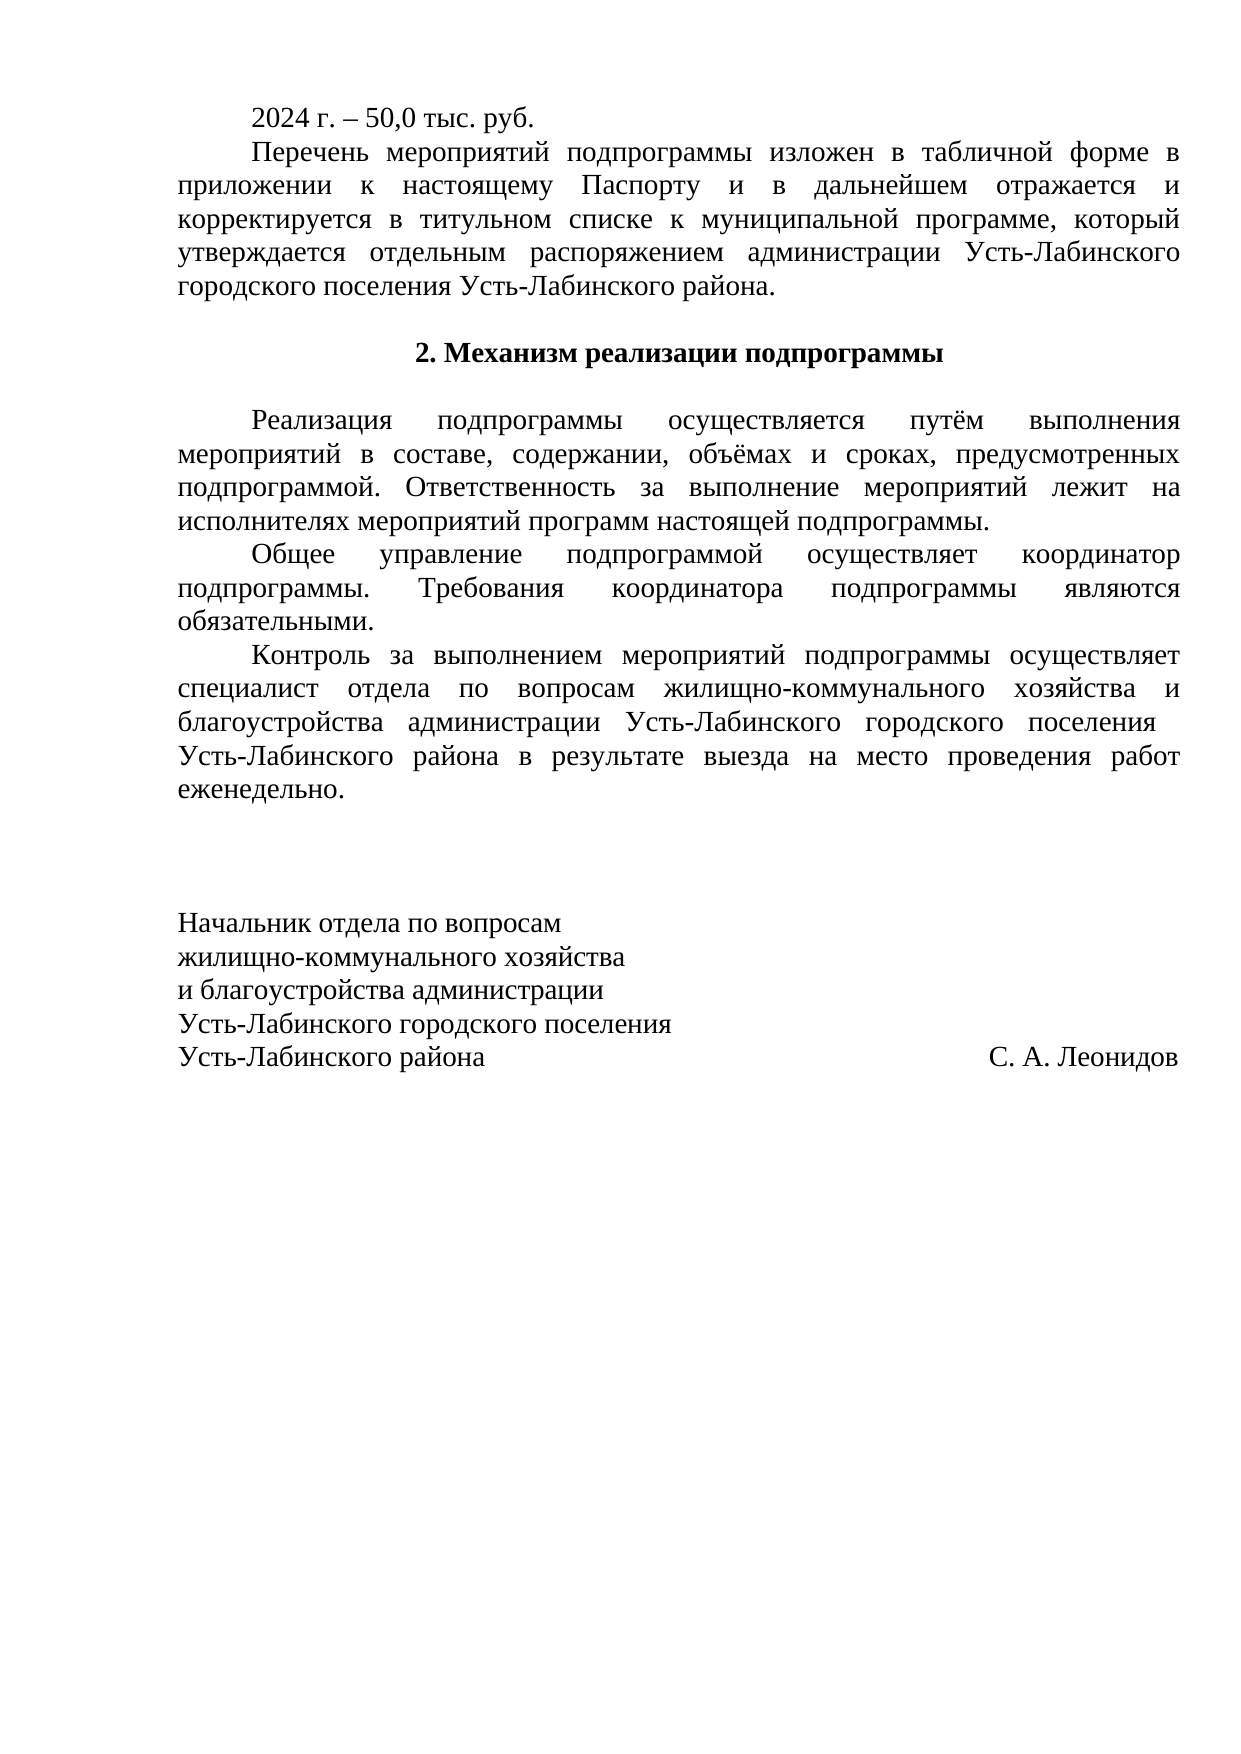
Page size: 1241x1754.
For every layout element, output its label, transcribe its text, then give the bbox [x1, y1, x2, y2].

text Усть-Лабинского района С. А. Леонидов [177, 1039, 1181, 1073]
text Перечень мероприятий подпрограммы изложен в табличной форме в приложении к настоящему Паспорту и в дальнейшем отражается и корректируется в титульном списке к муниципальной программе, который утверждается отдельным распоряжением администрации Усть-Лабинского городского поселения Усть-Лабинского района. [177, 134, 1181, 302]
text жилищно-коммунального хозяйства [177, 939, 1181, 972]
text и благоустройства администрации [177, 972, 1181, 1006]
text Общее управление подпрограммой осуществляет координатор подпрограммы. Требования координатора подпрограммы являются обязательными. [177, 536, 1181, 637]
text Усть-Лабинского городского поселения [177, 1006, 1181, 1039]
text Начальник отдела по вопросам [177, 905, 1181, 939]
text Реализация подпрограммы осуществляется путём выполнения мероприятий в составе, содержании, объёмах и сроках, предусмотренных подпрограммой. Ответственность за выполнение мероприятий лежит на исполнителях мероприятий программ настоящей подпрограммы. [177, 402, 1181, 536]
text 2024 г. – 50,0 тыс. руб. [177, 100, 1181, 134]
text Контроль за выполнением мероприятий подпрограммы осуществляет специалист отдела по вопросам жилищно-коммунального хозяйства и благоустройства администрации Усть-Лабинского городского поселения Усть-Лабинского района в результате выезда на место проведения работ еженедельно. [177, 637, 1181, 805]
text 2. Механизм реализации подпрограммы [177, 335, 1181, 369]
